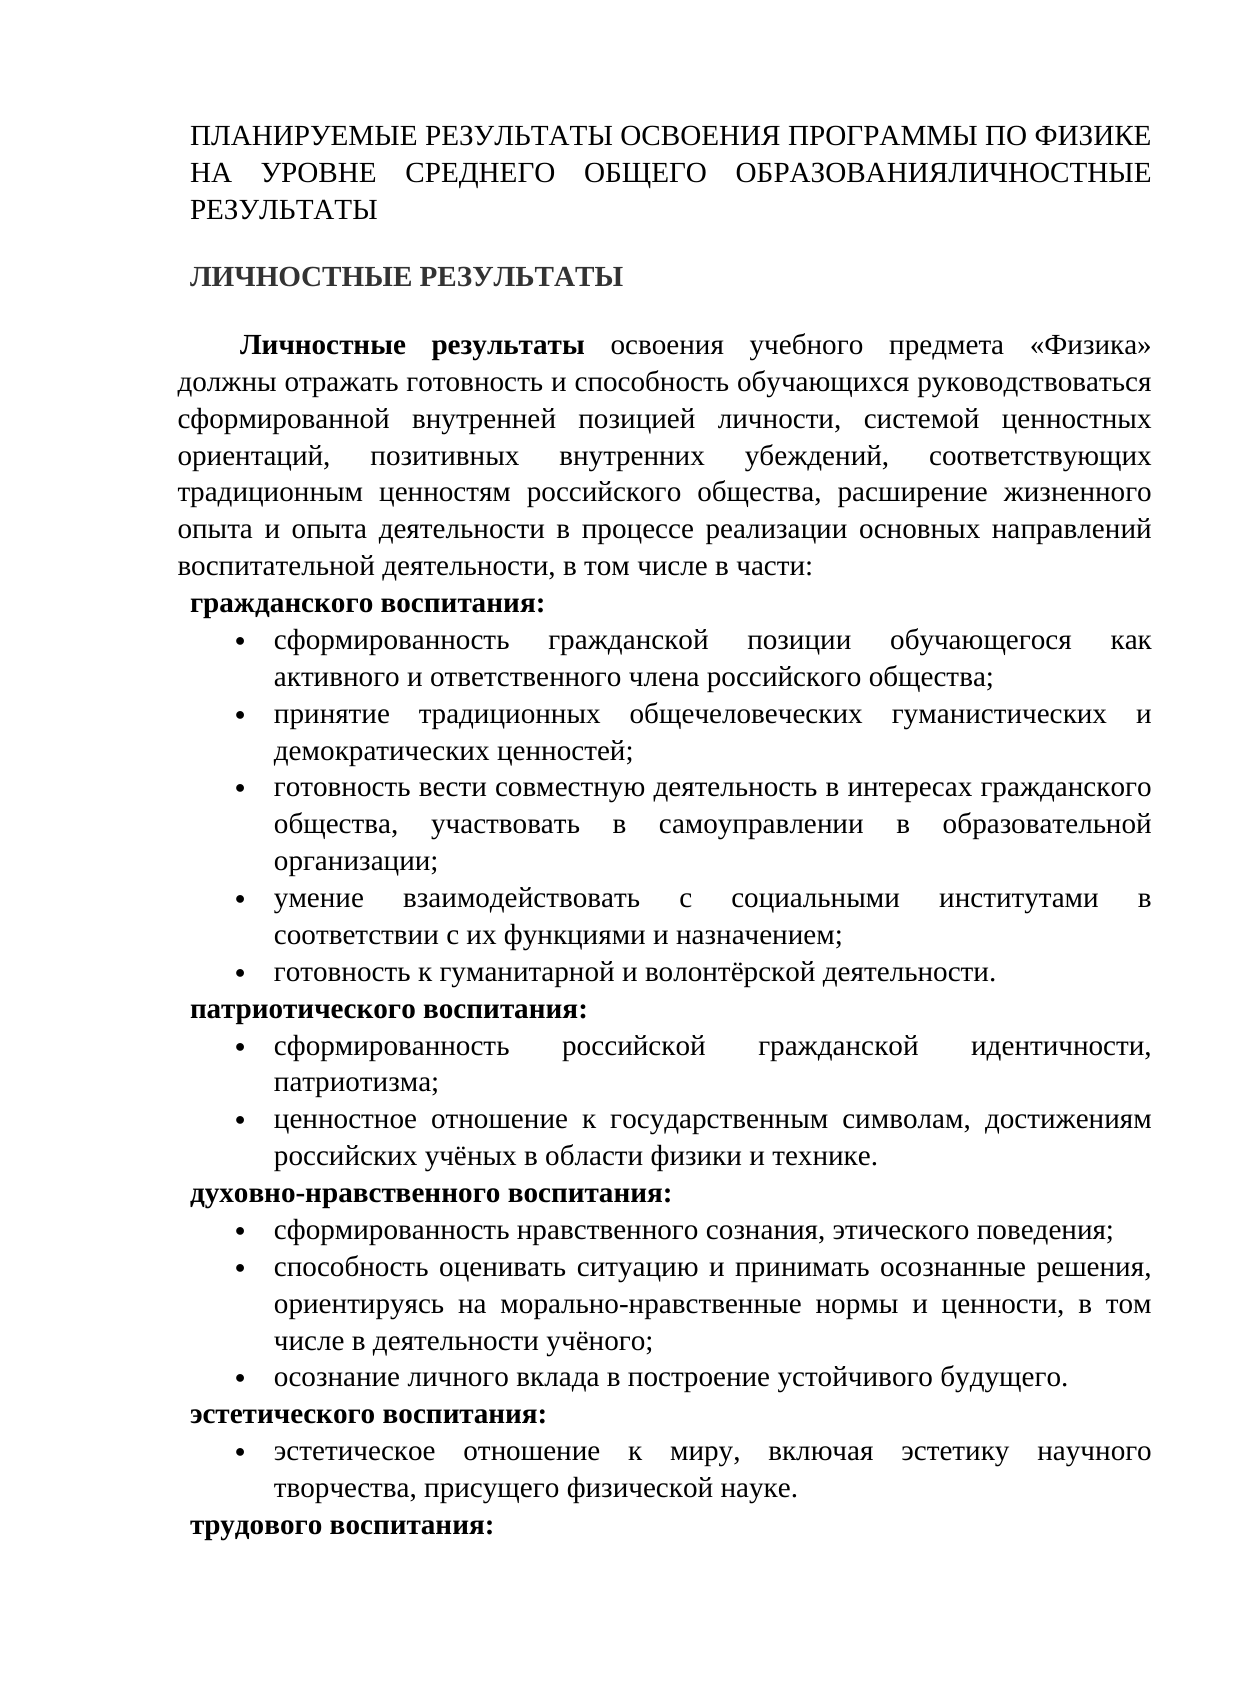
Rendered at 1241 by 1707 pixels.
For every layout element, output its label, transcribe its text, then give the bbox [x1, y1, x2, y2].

list сформированность нравственного сознания, этического поведения; [236, 1212, 1152, 1246]
list ценностное отношение к государственным символам, достижениям российских учёных в области физики и технике. [236, 1101, 1152, 1172]
list готовность к гуманитарной и волонтёрской деятельности. [236, 954, 1152, 987]
text гражданского воспитания: [190, 585, 1152, 619]
text патриотического воспитания: [190, 991, 1152, 1024]
list способность оценивать ситуацию и принимать осознанные решения, ориентируясь на морально-нравственные нормы и ценности, в том числе в деятельности учёного; [236, 1249, 1152, 1356]
list умение взаимодействовать с социальными институтами в соответствии с их функциями и назначением; [236, 880, 1152, 951]
text ЛИЧНОСТНЫЕ РЕЗУЛЬТАТЫ​ [190, 259, 1152, 293]
list сформированность российской гражданской идентичности, патриотизма; [236, 1028, 1152, 1098]
text Личностные результаты освоения учебного предмета «Физика» должны отражать готовность и способность обучающихся руководствоваться сформированной внутренней позицией личности, системой ценностных ориентаций, позитивных внутренних убеждений, соответствующих традиционным ценностям российского общества, расширение жизненного опыта и опыта деятельности в процессе реализации основных направлений воспитательной деятельности, в том числе в части: [177, 327, 1152, 582]
list готовность вести совместную деятельность в интересах гражданского общества, участвовать в самоуправлении в образовательной организации; [236, 769, 1152, 877]
text духовно-нравственного воспитания: [190, 1175, 1152, 1209]
list принятие традиционных общечеловеческих гуманистических и демократических ценностей; [236, 696, 1152, 766]
list осознание личного вклада в построение устойчивого будущего. [236, 1359, 1152, 1393]
text трудового воспитания: [190, 1507, 1152, 1541]
list эстетическое отношение к миру, включая эстетику научного творчества, присущего физической науке. [236, 1433, 1152, 1504]
text эстетического воспитания: [190, 1396, 1152, 1430]
text ПЛАНИРУЕМЫЕ РЕЗУЛЬТАТЫ ОСВОЕНИЯ ПРОГРАММЫ ПО ФИЗИКЕ НА УРОВНЕ СРЕДНЕГО ОБЩЕГО ОБРАЗОВАНИЯЛИЧНОСТНЫЕ РЕЗУЛЬТАТЫ [190, 118, 1152, 225]
list сформированность гражданской позиции обучающегося как активного и ответственного члена российского общества; [236, 622, 1152, 692]
